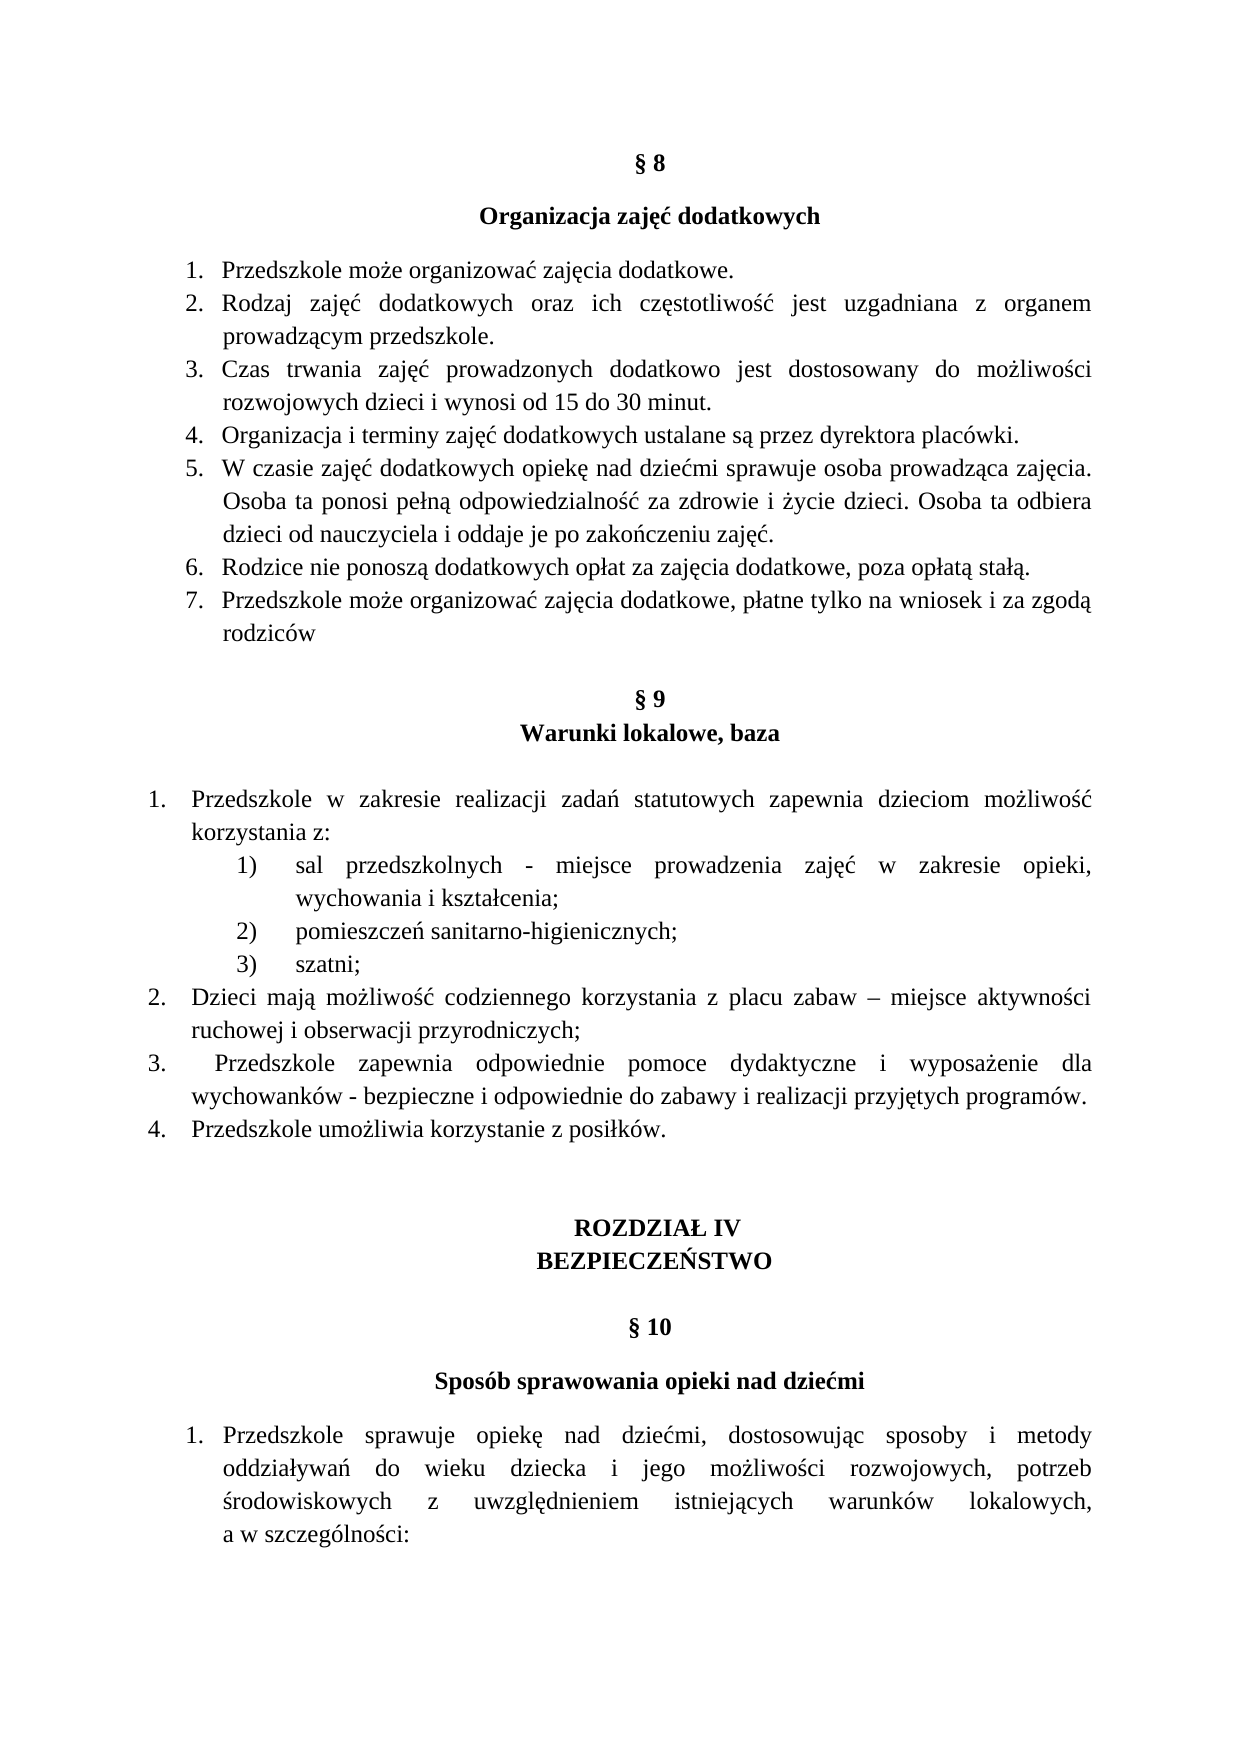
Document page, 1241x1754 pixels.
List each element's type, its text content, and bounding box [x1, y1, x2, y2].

list Przedszkole zapewnia odpowiednie pomoce dydaktyczne i wyposażenie dla wychowanków - bezpieczne i odpowiednie do zabawy i realizacji przyjętych programów. [148, 1048, 1093, 1109]
list Dzieci mają możliwość codziennego korzystania z placu zabaw – miejsce aktywności ruchowej i obserwacji przyrodniczych; [148, 982, 1093, 1043]
list Organizacja i terminy zajęć dodatkowych ustalane są przez dyrektora placówki. [185, 420, 1093, 449]
text Organizacja zajęć dodatkowych [148, 201, 1093, 230]
list Rodzice nie ponoszą dodatkowych opłat za zajęcia dodatkowe, poza opłatą stałą. [185, 552, 1093, 581]
list W czasie zajęć dodatkowych opiekę nad dziećmi sprawuje osoba prowadząca zajęcia. Osoba ta ponosi pełną odpowiedzialność za zdrowie i życie dzieci. Osoba ta odbiera dzieci od nauczyciela i oddaje je po zakończeniu zajęć. [185, 453, 1093, 548]
list Warunki lokalowe, baza [207, 718, 1093, 746]
list szatni; [236, 949, 1093, 977]
list Rodzaj zajęć dodatkowych oraz ich częstotliwość jest uzgadniana z organem prowadzącym przedszkole. [185, 288, 1093, 350]
text § 8 [148, 148, 1093, 176]
list Przedszkole w zakresie realizacji zadań statutowych zapewnia dzieciom możliwość korzystania z: [148, 784, 1093, 845]
list Przedszkole może organizować zajęcia dodatkowe. [185, 255, 1093, 284]
text Sposób sprawowania opieki nad dziećmi [207, 1366, 1093, 1394]
list pomieszczeń sanitarno-higienicznych; [236, 916, 1093, 944]
list Czas trwania zajęć prowadzonych dodatkowo jest dostosowany do możliwości rozwojowych dzieci i wynosi od 15 do 30 minut. [185, 354, 1093, 416]
list Przedszkole sprawuje opiekę nad dziećmi, dostosowując sposoby i metody oddziaływań do wieku dziecka i jego możliwości rozwojowych, potrzeb środowiskowych z uwzględnieniem istniejących warunków lokalowych, a w szczególności: [185, 1420, 1093, 1547]
text BEZPIECZEŃSTWO [148, 1246, 1093, 1275]
text ROZDZIAŁ IV [148, 1213, 1093, 1242]
text § 10 [207, 1312, 1093, 1341]
list Przedszkole umożliwia korzystanie z posiłków. [148, 1114, 1093, 1143]
list sal przedszkolnych - miejsce prowadzenia zajęć w zakresie opieki, wychowania i kształcenia; [236, 850, 1093, 911]
list § 9 [207, 684, 1093, 713]
list Przedszkole może organizować zajęcia dodatkowe, płatne tylko na wniosek i za zgodą rodziców [185, 586, 1093, 647]
